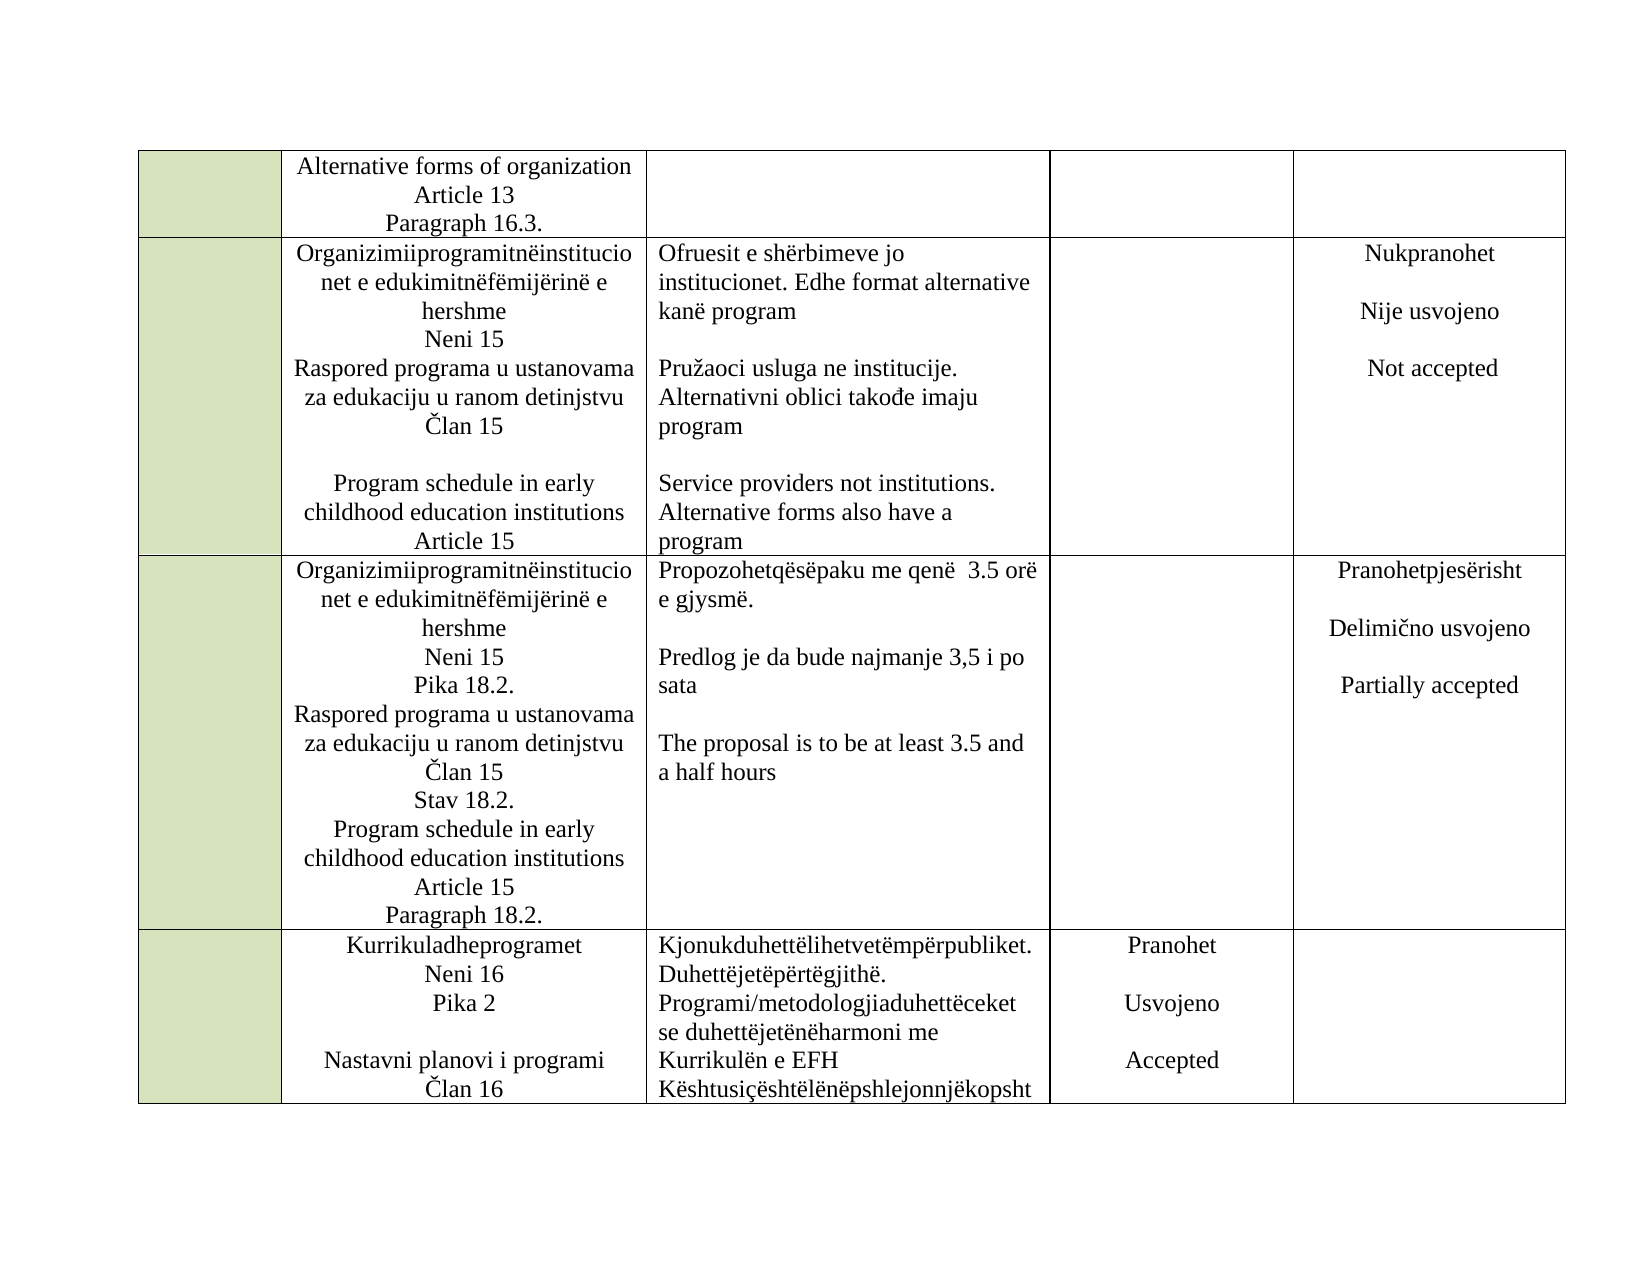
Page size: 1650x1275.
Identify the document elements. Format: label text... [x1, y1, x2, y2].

table_cell [1051, 556, 1293, 929]
table_cell Ofruesit e shërbimeve jo institucionet. Edhe format alternative kanë program Pružaoci usluga ne institucije. Alternativni oblici takođe imaju program Service providers not institutions. Alternative forms also have a program [647, 238, 1049, 554]
table_cell Organizimiiprogramitnëinstitucionet e edukimitnëfëmijërinë e hershme Neni 15 Raspored programa u ustanovama za edukaciju u ranom detinjstvu Član 15 Program schedule in early childhood education institutions Article 15 [282, 238, 646, 554]
table_cell [1051, 238, 1293, 554]
table_cell Propozohetqësëpaku me qenë 3.5 orë e gjysmë. Predlog je da bude najmanje 3,5 i po sata The proposal is to be at least 3.5 and a half hours [647, 556, 1049, 929]
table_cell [647, 151, 1049, 237]
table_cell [282, 930, 646, 1103]
table_cell Organizimiiprogramitnëinstitucionet e edukimitnëfëmijërinë e hershme Neni 15 Pika 18.2. Raspored programa u ustanovama za edukaciju u ranom detinjstvu Član 15 Stav 18.2. Program schedule in early childhood education institutions Article 15 Paragraph 18.2. [282, 556, 646, 929]
table_cell [1051, 151, 1293, 237]
table_cell [139, 556, 281, 929]
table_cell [1051, 930, 1293, 1103]
table_cell Pranohetpjesërisht Delimično usvojeno Partially accepted [1294, 556, 1565, 929]
table_cell [139, 151, 281, 237]
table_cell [647, 930, 1049, 1103]
table_cell Nukpranohet Nije usvojeno Not accepted [1294, 238, 1565, 554]
table_cell [139, 238, 281, 554]
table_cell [1294, 151, 1565, 237]
table_cell [1294, 930, 1565, 1103]
table_cell [139, 930, 281, 1103]
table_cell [282, 151, 646, 237]
